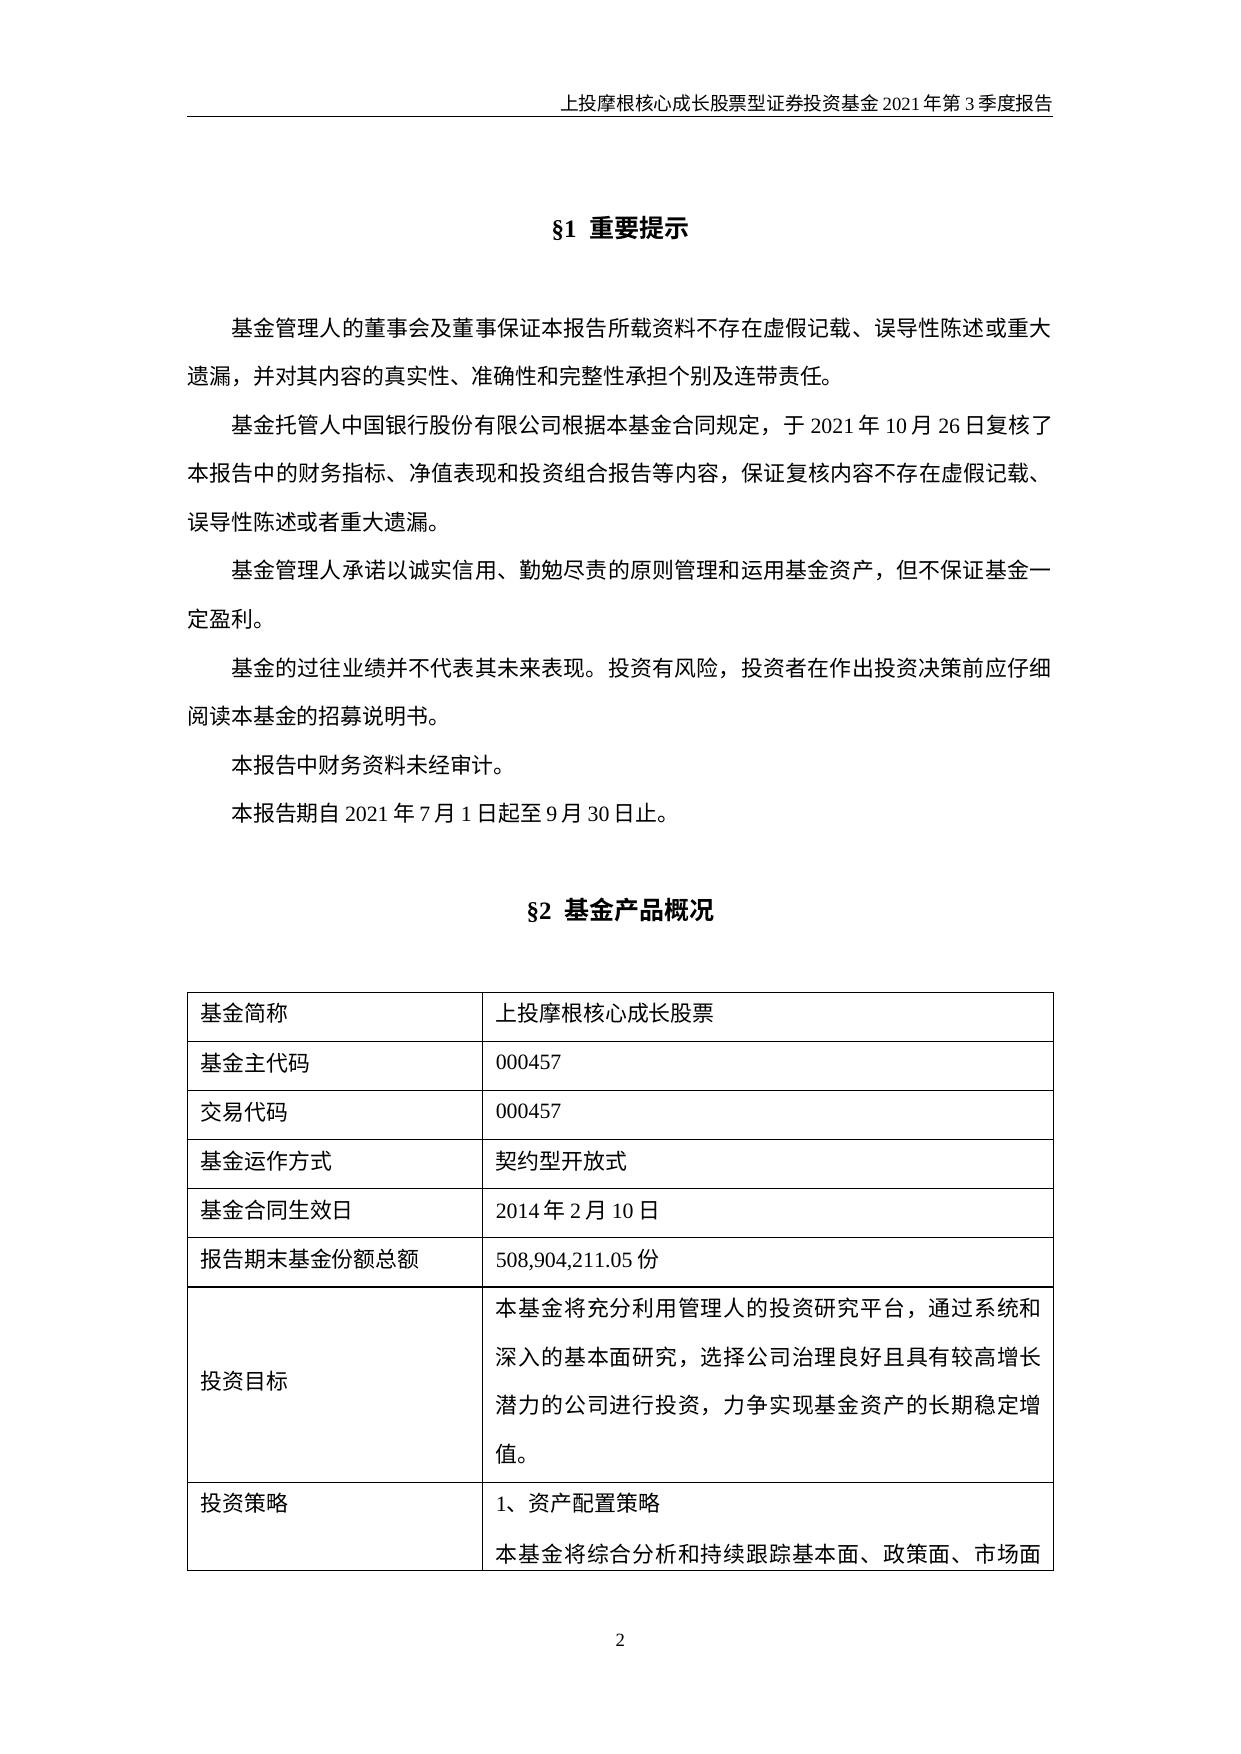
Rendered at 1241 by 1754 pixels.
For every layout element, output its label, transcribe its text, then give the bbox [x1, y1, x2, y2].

table_cell 交易代码 [188, 1091, 482, 1139]
text 基金托管人中国银行股份有限公司根据本基金合同规定，于2021年10月26日复核了本报告中的财务指标、净值表现和投资组合报告等内容，保证复核内容不存在虚假记载、误导性陈述或者重大遗漏。 [187, 407, 1053, 537]
subtitle §2 基金产品概况 [187, 876, 1053, 941]
table_cell 契约型开放式 [483, 1140, 1053, 1188]
table_header 上投摩根核心成长股票 [483, 993, 1053, 1041]
table_cell 508,904,211.05份 [483, 1238, 1053, 1286]
table_cell 投资策略 [188, 1483, 482, 1569]
text 本报告期自2021年7月1日起至9月30日止。 [187, 796, 1053, 828]
table_header 基金简称 [188, 993, 482, 1041]
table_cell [483, 1483, 1053, 1569]
table_cell 000457 [483, 1091, 1053, 1139]
table_cell 2014年2月10日 [483, 1189, 1053, 1237]
table_cell 基金主代码 [188, 1042, 482, 1090]
table_cell 本基金将充分利用管理人的投资研究平台，通过系统和深入的基本面研究，选择公司治理良好且具有较高增长潜力的公司进行投资，力争实现基金资产的长期稳定增值。 [483, 1288, 1053, 1482]
text 基金的过往业绩并不代表其未来表现。投资有风险，投资者在作出投资决策前应仔细阅读本基金的招募说明书。 [187, 650, 1053, 731]
table_cell 000457 [483, 1042, 1053, 1090]
table_cell 报告期末基金份额总额 [188, 1238, 482, 1286]
subtitle §1 重要提示 [187, 194, 1053, 259]
text 本报告中财务资料未经审计。 [187, 747, 1053, 780]
text 基金管理人的董事会及董事保证本报告所载资料不存在虚假记载、误导性陈述或重大遗漏，并对其内容的真实性、准确性和完整性承担个别及连带责任。 [187, 310, 1053, 391]
table_cell 基金运作方式 [188, 1140, 482, 1188]
table_cell 投资目标 [188, 1288, 482, 1482]
table_cell 基金合同生效日 [188, 1189, 482, 1237]
text 基金管理人承诺以诚实信用、勤勉尽责的原则管理和运用基金资产，但不保证基金一定盈利。 [187, 553, 1053, 634]
